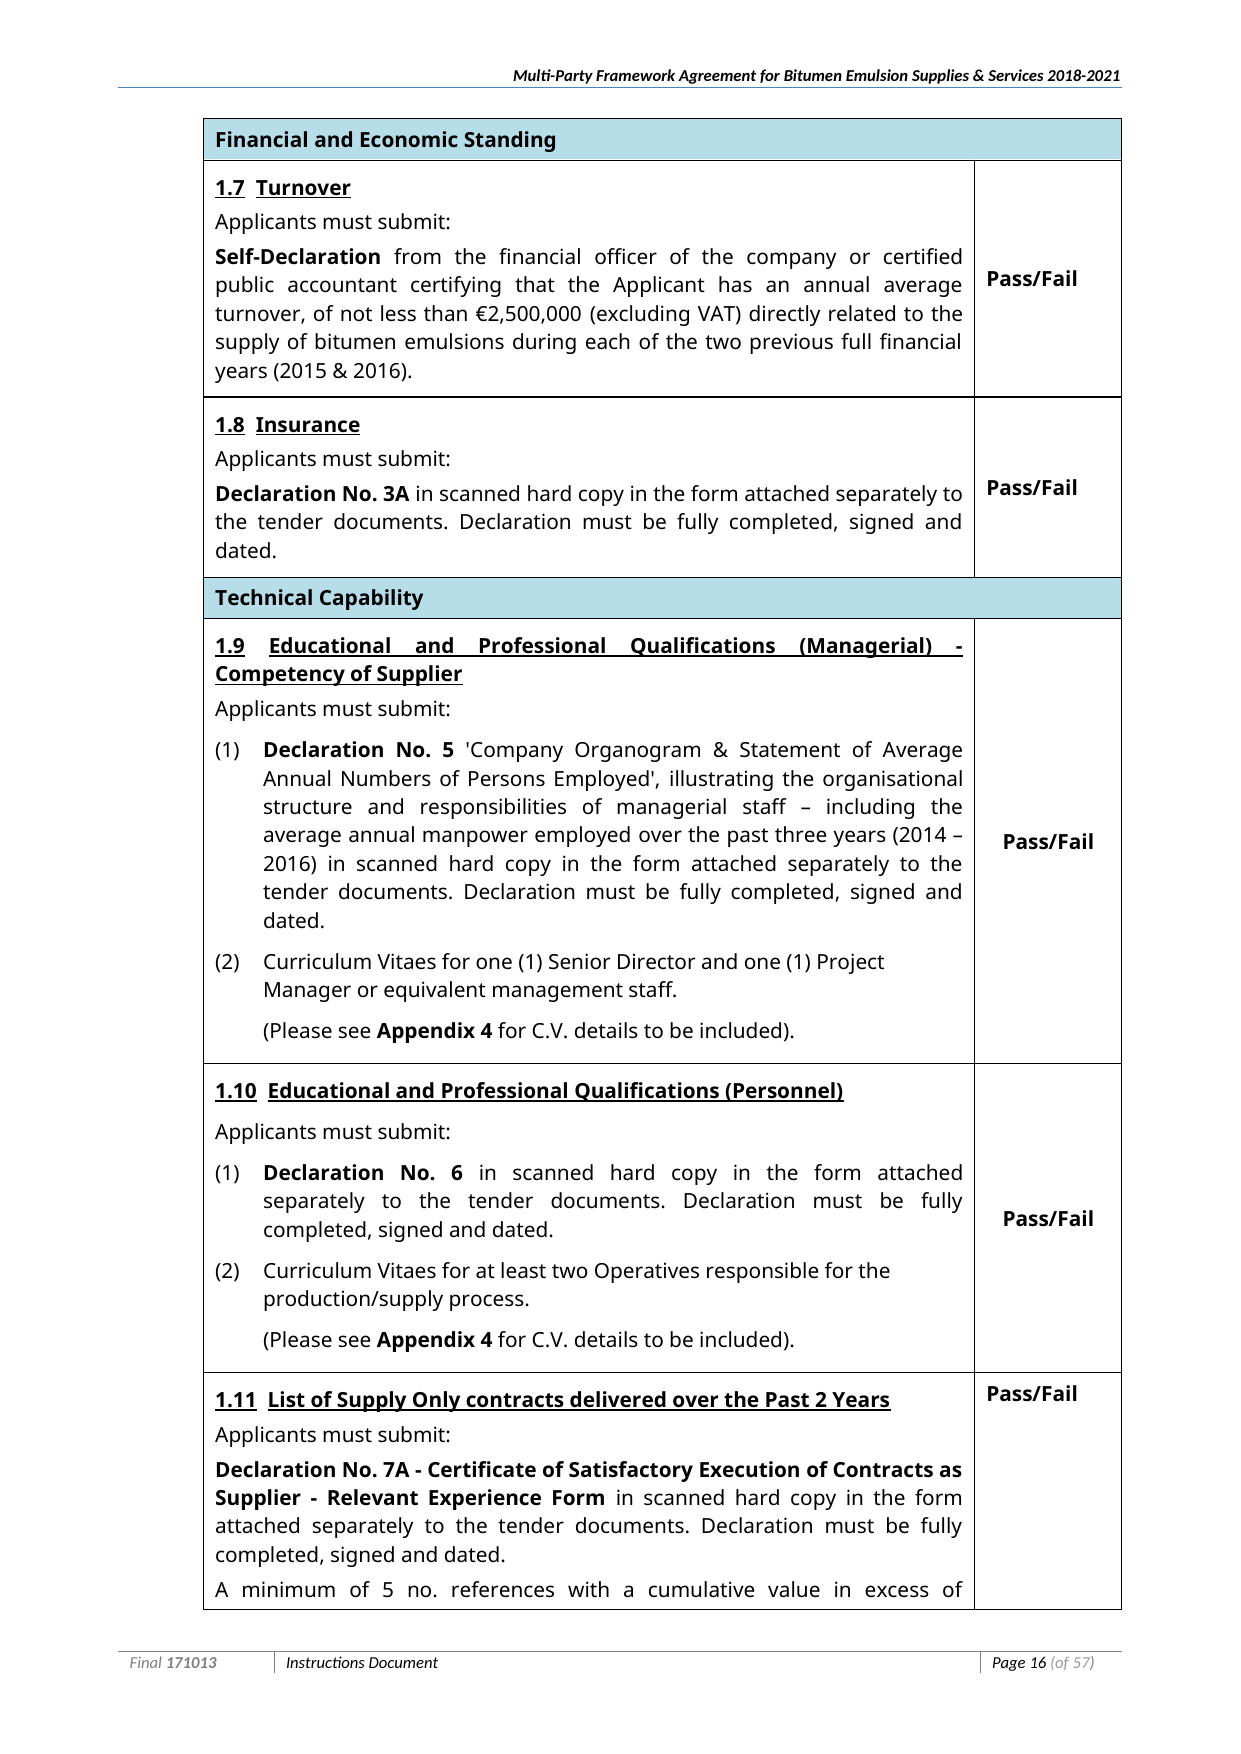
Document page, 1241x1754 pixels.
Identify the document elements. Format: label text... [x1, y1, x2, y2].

table_cell 1.9 Educational and Professional Qualifications (Managerial) - Competency of Supplier Applicants must submit: Declaration No. 5 'Company Organogram & Statement of Average Annual Numbers of Persons Employed', illustrating the organisational structure and responsibilities of managerial staff – including the average annual manpower employed over the past three years (2014 – 2016) in scanned hard copy in the form attached separately to the tender documents. Declaration must be fully completed, signed and dated. Curriculum Vitaes for one (1) Senior Director and one (1) Project Manager or equivalent management staff. (Please see Appendix 4 for C.V. details to be included). [204, 619, 974, 1063]
table_cell 1.10 Educational and Professional Qualifications (Personnel) Applicants must submit: Declaration No. 6 in scanned hard copy in the form attached separately to the tender documents. Declaration must be fully completed, signed and dated. Curriculum Vitaes for at least two Operatives responsible for the production/supply process. (Please see Appendix 4 for C.V. details to be included). [204, 1064, 974, 1372]
table_cell Pass/Fail [975, 161, 1121, 396]
table_cell Pass/Fail [975, 619, 1121, 1063]
table_cell 1.8 Insurance Applicants must submit: Declaration No. 3A in scanned hard copy in the form attached separately to the tender documents. Declaration must be fully completed, signed and dated. [204, 398, 974, 577]
table_cell Pass/Fail [975, 1064, 1121, 1372]
table_cell Pass/Fail [975, 398, 1121, 577]
table_cell Technical Capability [204, 578, 1121, 618]
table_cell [204, 1373, 974, 1609]
table_cell Pass/Fail [975, 1373, 1121, 1609]
table_header Financial and Economic Standing [204, 119, 1121, 159]
table_cell 1.7 Turnover Applicants must submit: Self-Declaration from the financial officer of the company or certified public accountant certifying that the Applicant has an annual average turnover, of not less than €2,500,000 (excluding VAT) directly related to the supply of bitumen emulsions during each of the two previous full financial years (2015 & 2016). [204, 161, 974, 396]
